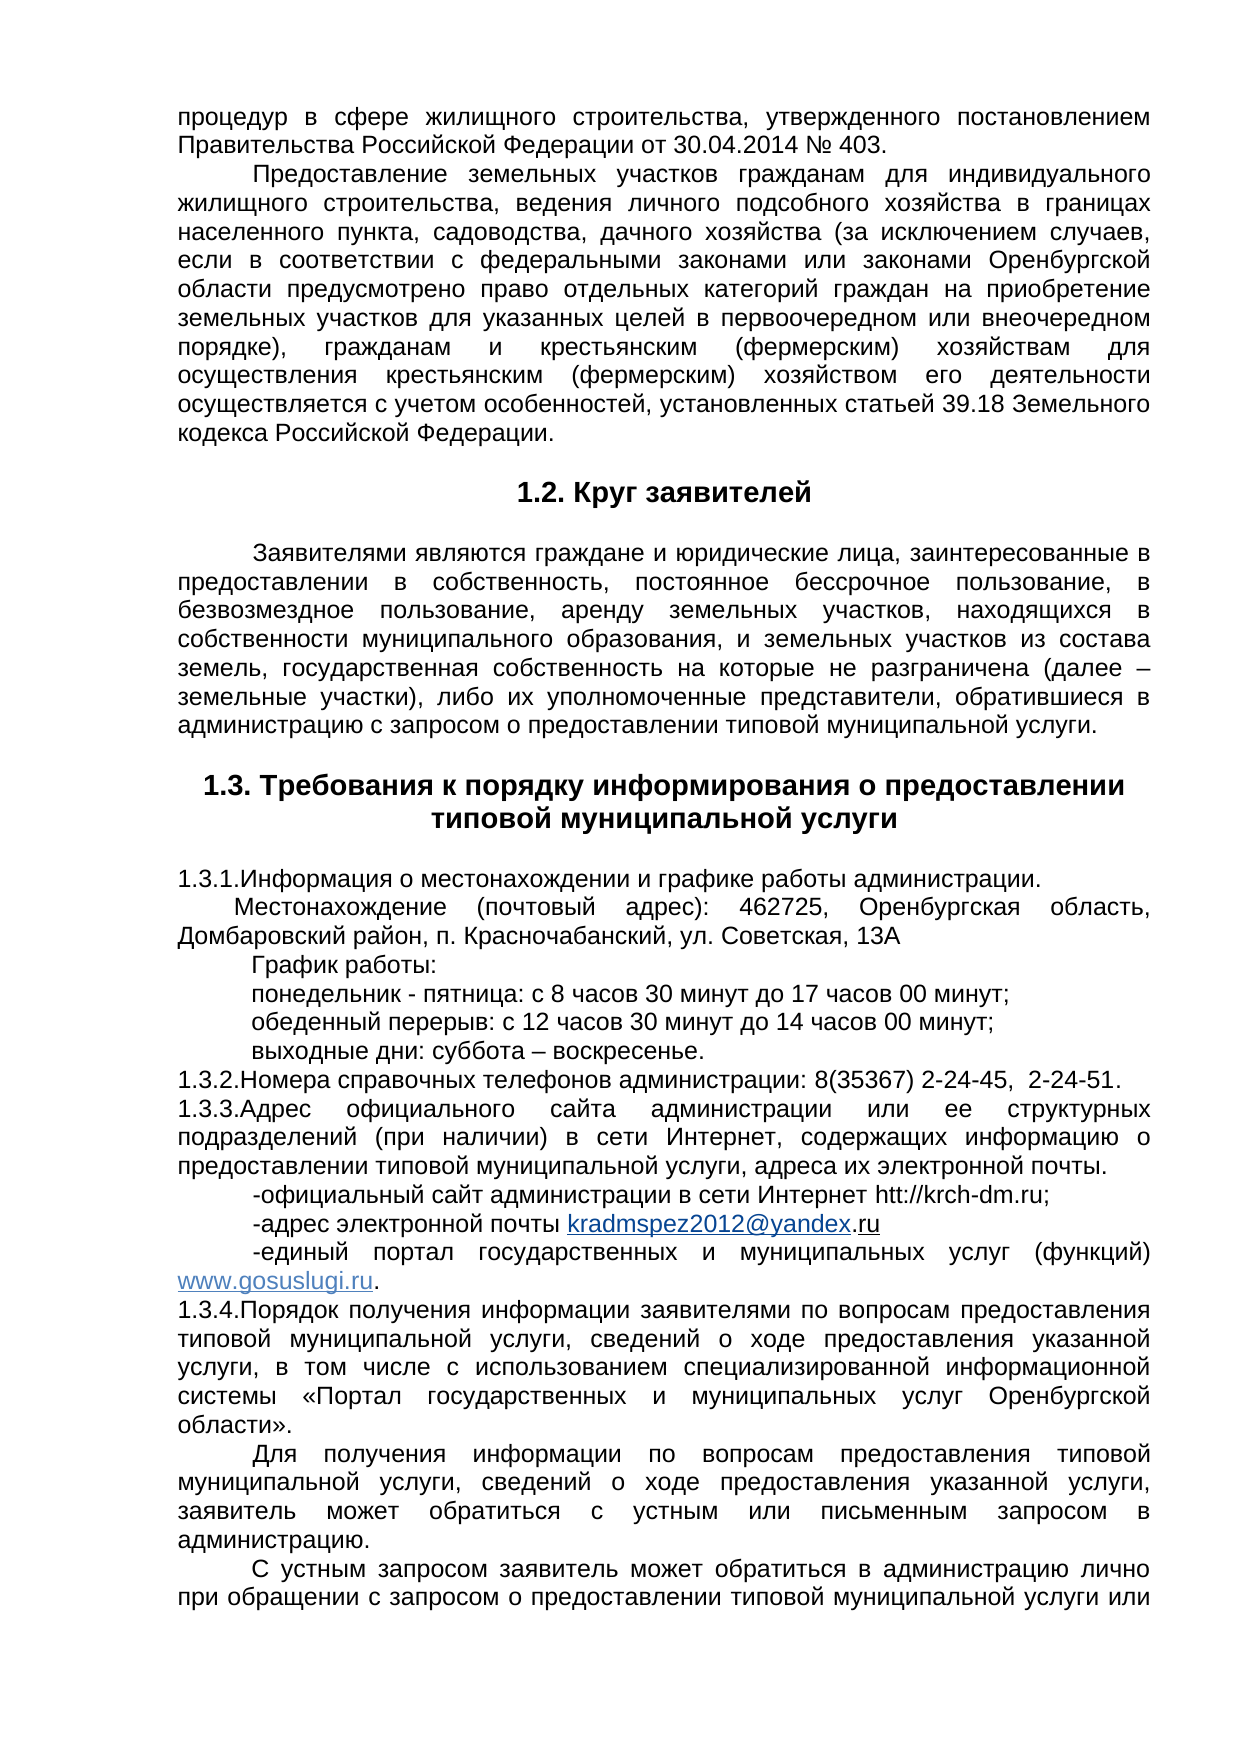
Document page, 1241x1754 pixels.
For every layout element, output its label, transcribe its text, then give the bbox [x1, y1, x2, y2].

text 1.3.3.Адрес официального сайта администрации или ее структурных подразделений (при наличии) в сети Интернет, содержащих информацию о предоставлении типовой муниципальной услуги, адреса их электронной почты. [177, 1094, 1152, 1180]
text понедельник - пятница: с 8 часов 30 минут до 17 часов 00 минут; [177, 979, 1152, 1007]
text Заявителями являются граждане и юридические лица, заинтересованные в предоставлении в собственность, постоянное бессрочное пользование, в безвозмездное пользование, аренду земельных участков, находящихся в собственности муниципального образования, и земельных участков из состава земель, государственная собственность на которые не разграничена (далее – земельные участки), либо их уполномоченные представители, обратившиеся в администрацию с запросом о предоставлении типовой муниципальной услуги. [177, 538, 1152, 739]
text -официальный сайт администрации в сети Интернет htt://krch-dm.ru; [177, 1180, 1152, 1209]
text обеденный перерыв: с 12 часов 30 минут до 14 часов 00 минут; [177, 1007, 1152, 1036]
text Предоставление земельных участков гражданам для индивидуального жилищного строительства, ведения личного подсобного хозяйства в границах населенного пункта, садоводства, дачного хозяйства (за исключением случаев, если в соответствии с федеральными законами или законами Оренбургской области предусмотрено право отдельных категорий граждан на приобретение земельных участков для указанных целей в первоочередном или внеочередном порядке), гражданам и крестьянским (фермерским) хозяйствам для осуществления крестьянским (фермерским) хозяйством его деятельности осуществляется с учетом особенностей, установленных статьей 39.18 Земельного кодекса Российской Федерации. [177, 159, 1152, 447]
text 1.3. Требования к порядку информирования о предоставлении [177, 768, 1152, 801]
text Местонахождение (почтовый адрес): 462725, Оренбургская область, Домбаровский район, п. Красночабанский, ул. Советская, 13А [177, 892, 1152, 950]
text 1.3.4.Порядок получения информации заявителями по вопросам предоставления типовой муниципальной услуги, сведений о ходе предоставления указанной услуги, в том числе с использованием специализированной информационной системы «Портал государственных и муниципальных услуг Оренбургской области». [177, 1295, 1152, 1439]
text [177, 1554, 1152, 1611]
text -адрес электронной почты kradmspez2012@yandex.ru [177, 1209, 1152, 1237]
text -единый портал государственных и муниципальных услуг (функций) www.gosuslugi.ru. [177, 1237, 1152, 1295]
text выходные дни: суббота – воскресенье. [177, 1036, 1152, 1065]
text Для получения информации по вопросам предоставления типовой муниципальной услуги, сведений о ходе предоставления указанной услуги, заявитель может обратиться с устным или письменным запросом в администрацию. [177, 1439, 1152, 1554]
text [177, 102, 1152, 159]
text 1.2. Круг заявителей [177, 476, 1152, 509]
text 1.3.2.Номера справочных телефонов администрации: 8(35367) 2-24-45, 2-24-51. [177, 1065, 1152, 1094]
text типовой муниципальной услуги [177, 801, 1152, 835]
text 1.3.1.Информация о местонахождении и графике работы администрации. [177, 864, 1152, 892]
text График работы: [177, 950, 1152, 979]
